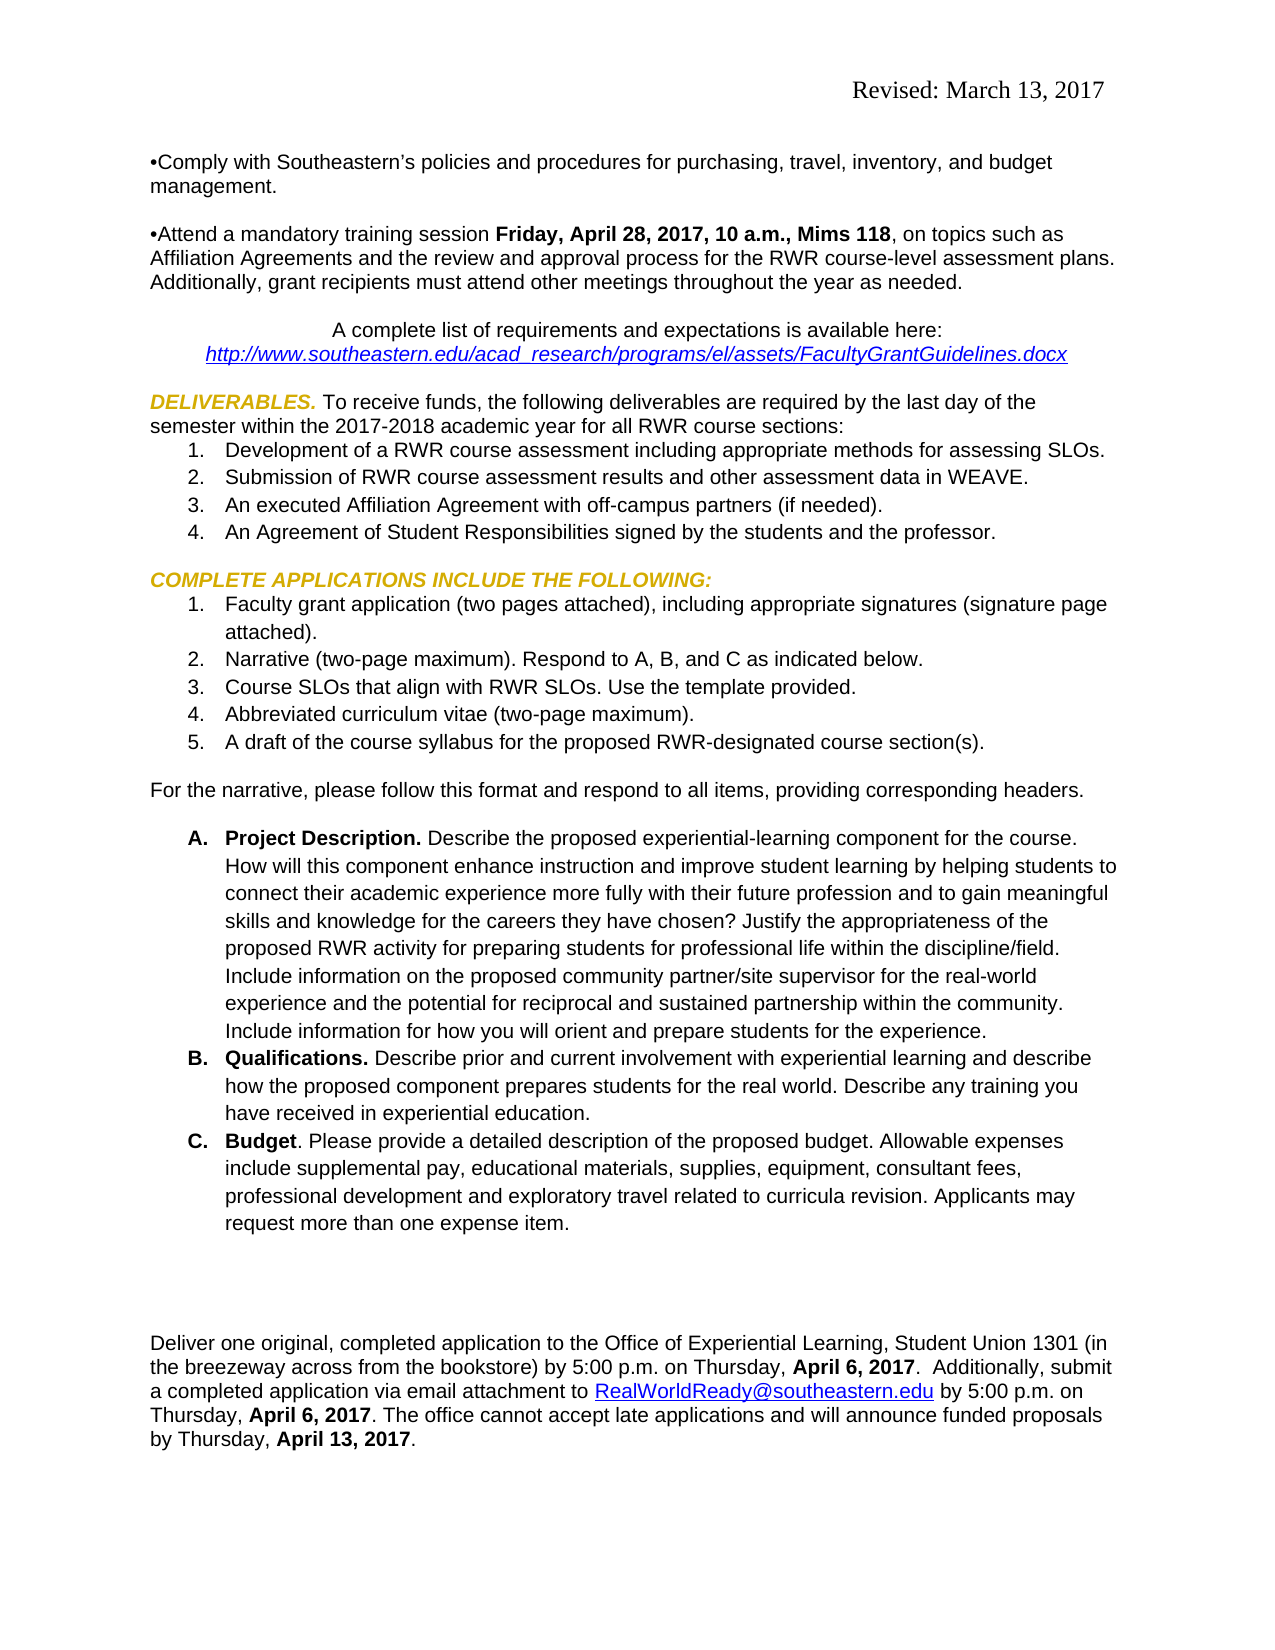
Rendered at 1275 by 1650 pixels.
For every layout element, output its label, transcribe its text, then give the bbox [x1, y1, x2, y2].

list Budget. Please provide a detailed description of the proposed budget. Allowable expenses include supplemental pay, educational materials, supplies, equipment, consultant fees, professional development and exploratory travel related to curricula revision. Applicants may request more than one expense item. [187, 1128, 1125, 1235]
text For the narrative, please follow this format and respond to all items, providing corresponding headers. [150, 778, 1125, 802]
list An Agreement of Student Responsibilities signed by the students and the professor. [187, 520, 1125, 544]
text COMPLETE APPLICATIONS INCLUDE THE FOLLOWING: [150, 568, 1125, 592]
list Narrative (two-page maximum). Respond to A, B, and C as indicated below. [187, 647, 1125, 671]
list Course SLOs that align with RWR SLOs. Use the template provided. [187, 675, 1125, 699]
list Qualifications. Describe prior and current involvement with experiential learning and describe how the proposed component prepares students for the real world. Describe any training you have received in experiential education. [187, 1046, 1125, 1125]
text •Comply with Southeastern’s policies and procedures for purchasing, travel, inventory, and budget management. [150, 150, 1125, 198]
text http://www.southeastern.edu/acad_research/programs/el/assets/FacultyGrantGuidelines.docx [150, 342, 1125, 366]
list Development of a RWR course assessment including appropriate methods for assessing SLOs. [187, 437, 1125, 461]
text A complete list of requirements and expectations is available here: [150, 318, 1125, 342]
list Faculty grant application (two pages attached), including appropriate signatures (signature page attached). [187, 592, 1125, 644]
list Project Description. Describe the proposed experiential-learning component for the course. How will this component enhance instruction and improve student learning by helping students to connect their academic experience more fully with their future profession and to gain meaningful skills and knowledge for the careers they have chosen? Justify the appropriateness of the proposed RWR activity for preparing students for professional life within the discipline/field. Include information on the proposed community partner/site supervisor for the real-world experience and the potential for reciprocal and sustained partnership within the community. Include information for how you will orient and prepare students for the experience. [187, 826, 1125, 1042]
text Deliver one original, completed application to the Office of Experiential Learning, Student Union 1301 (in the breezeway across from the bookstore) by 5:00 p.m. on Thursday, April 6, 2017. Additionally, submit a completed application via email attachment to RealWorldReady@southeastern.edu by 5:00 p.m. on Thursday, April 6, 2017. The office cannot accept late applications and will announce funded proposals by Thursday, April 13, 2017. [150, 1331, 1125, 1451]
list Abbreviated curriculum vitae (two-page maximum). [187, 702, 1125, 726]
text DELIVERABLES. To receive funds, the following deliverables are required by the last day of the semester within the 2017-2018 academic year for all RWR course sections: [150, 389, 1125, 437]
text •Attend a mandatory training session Friday, April 28, 2017, 10 a.m., Mims 118, on topics such as Affiliation Agreements and the review and approval process for the RWR course-level assessment plans. Additionally, grant recipients must attend other meetings throughout the year as needed. [150, 222, 1125, 294]
list Submission of RWR course assessment results and other assessment data in WEAVE. [187, 465, 1125, 489]
list A draft of the course syllabus for the proposed RWR-designated course section(s). [187, 730, 1125, 754]
list An executed Affiliation Agreement with off-campus partners (if needed). [187, 492, 1125, 516]
